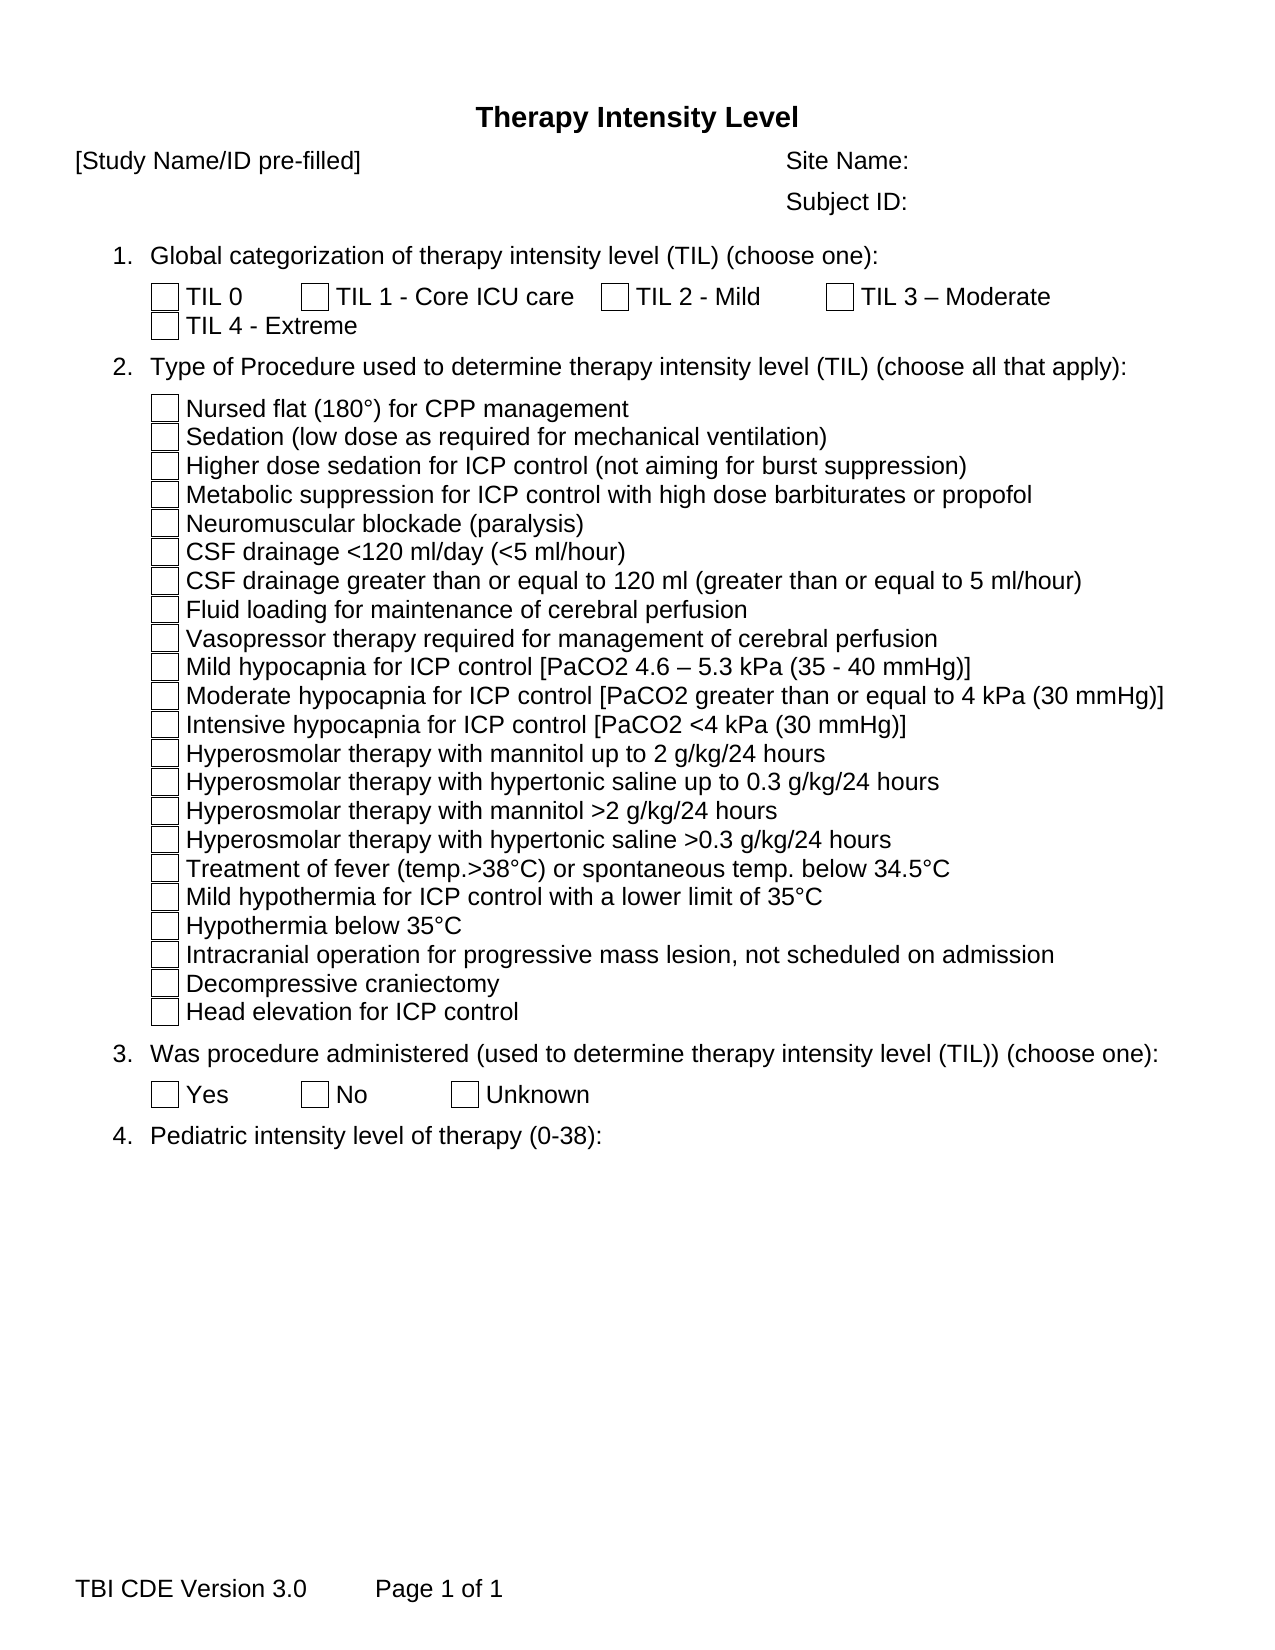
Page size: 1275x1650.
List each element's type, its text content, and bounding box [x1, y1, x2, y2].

list Type of Procedure used to determine therapy intensity level (TIL) (choose all that apply): [112, 352, 1200, 381]
text Decompressive craniectomy [150, 968, 1200, 997]
text Hypothermia below 35°C [150, 911, 1200, 940]
list Global categorization of therapy intensity level (TIL) (choose one): [112, 241, 1200, 270]
text Neuromuscular blockade (paralysis) [150, 508, 1200, 537]
text Metabolic suppression for ICP control with high dose barbiturates or propofol [150, 480, 1200, 508]
text Moderate hypocapnia for ICP control [PaCO2 greater than or equal to 4 kPa (30 mmHg)] [150, 681, 1200, 710]
text Head elevation for ICP control [150, 997, 1200, 1026]
text Higher dose sedation for ICP control (not aiming for burst suppression) [150, 451, 1200, 480]
text Hyperosmolar therapy with hypertonic saline >0.3 g/kg/24 hours [150, 825, 1200, 853]
text Mild hypothermia for ICP control with a lower limit of 35°C [150, 882, 1200, 911]
text TIL 4 - Extreme [150, 311, 1200, 340]
text Nursed flat (180°) for CPP management [150, 393, 1200, 422]
text CSF drainage greater than or equal to 120 ml (greater than or equal to 5 ml/hour) [150, 566, 1200, 595]
text Intensive hypocapnia for ICP control [PaCO2 <4 kPa (30 mmHg)] [150, 710, 1200, 738]
text Hyperosmolar therapy with hypertonic saline up to 0.3 g/kg/24 hours [150, 767, 1200, 796]
text TIL 0 TIL 1 - Core ICU care TIL 2 - Mild TIL 3 – Moderate [150, 282, 1200, 311]
text Hyperosmolar therapy with mannitol >2 g/kg/24 hours [150, 796, 1200, 825]
text Intracranial operation for progressive mass lesion, not scheduled on admission [150, 940, 1200, 968]
list Was procedure administered (used to determine therapy intensity level (TIL)) (choose one): [112, 1038, 1200, 1067]
text Yes No Unknown [150, 1080, 1200, 1108]
list Pediatric intensity level of therapy (0-38): [112, 1121, 1200, 1150]
text Mild hypocapnia for ICP control [PaCO2 4.6 – 5.3 kPa (35 - 40 mmHg)] [150, 652, 1200, 681]
text Sedation (low dose as required for mechanical ventilation) [150, 422, 1200, 451]
text Vasopressor therapy required for management of cerebral perfusion [150, 623, 1200, 652]
text CSF drainage <120 ml/day (<5 ml/hour) [150, 537, 1200, 566]
text Hyperosmolar therapy with mannitol up to 2 g/kg/24 hours [150, 738, 1200, 767]
text Treatment of fever (temp.>38°C) or spontaneous temp. below 34.5°C [150, 853, 1200, 882]
text Fluid loading for maintenance of cerebral perfusion [150, 595, 1200, 623]
